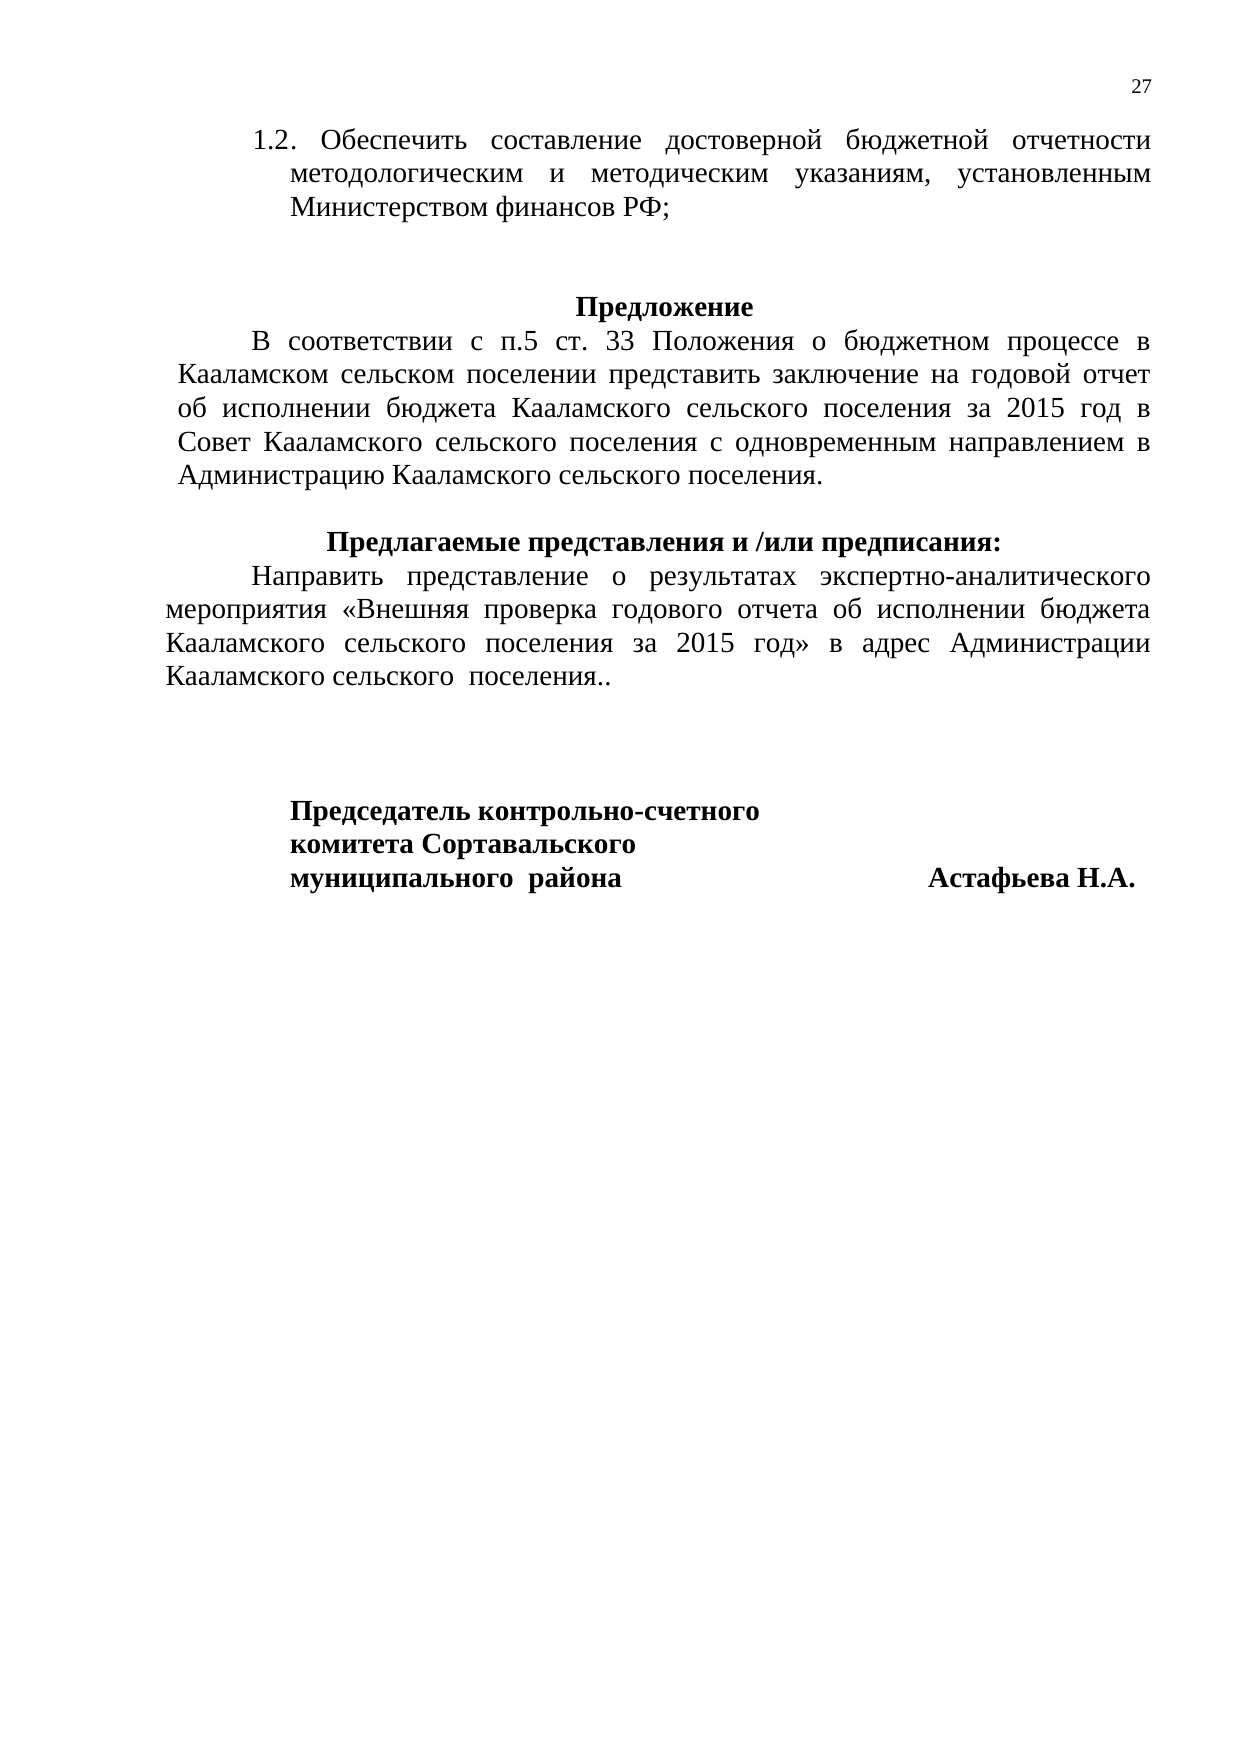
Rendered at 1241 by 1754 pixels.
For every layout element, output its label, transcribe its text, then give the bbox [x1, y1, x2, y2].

text комитета Сортавальского [290, 826, 1152, 860]
text Предлагаемые представления и /или предписания: [177, 524, 1152, 558]
text В соответствии с п.5 ст. 33 Положения о бюджетном процессе в Кааламском сельском поселении представить заключение на годовой отчет об исполнении бюджета Кааламского сельского поселения за 2015 год в Совет Кааламского сельского поселения с одновременным направлением в Администрацию Кааламского сельского поселения. [177, 323, 1152, 491]
text Направить представление о результатах экспертно-аналитического мероприятия «Внешняя проверка годового отчета об исполнении бюджета Кааламского сельского поселения за 2015 год» в адрес Администрации Кааламского сельского поселения.. [165, 558, 1152, 692]
list . Обеспечить составление достоверной бюджетной отчетности методологическим и методическим указаниям, установленным Министерством финансов РФ; [252, 122, 1152, 222]
text Председатель контрольно-счетного [290, 793, 1152, 826]
text Предложение [177, 289, 1152, 323]
text муниципального района Астафьева Н.А. [290, 860, 1152, 893]
